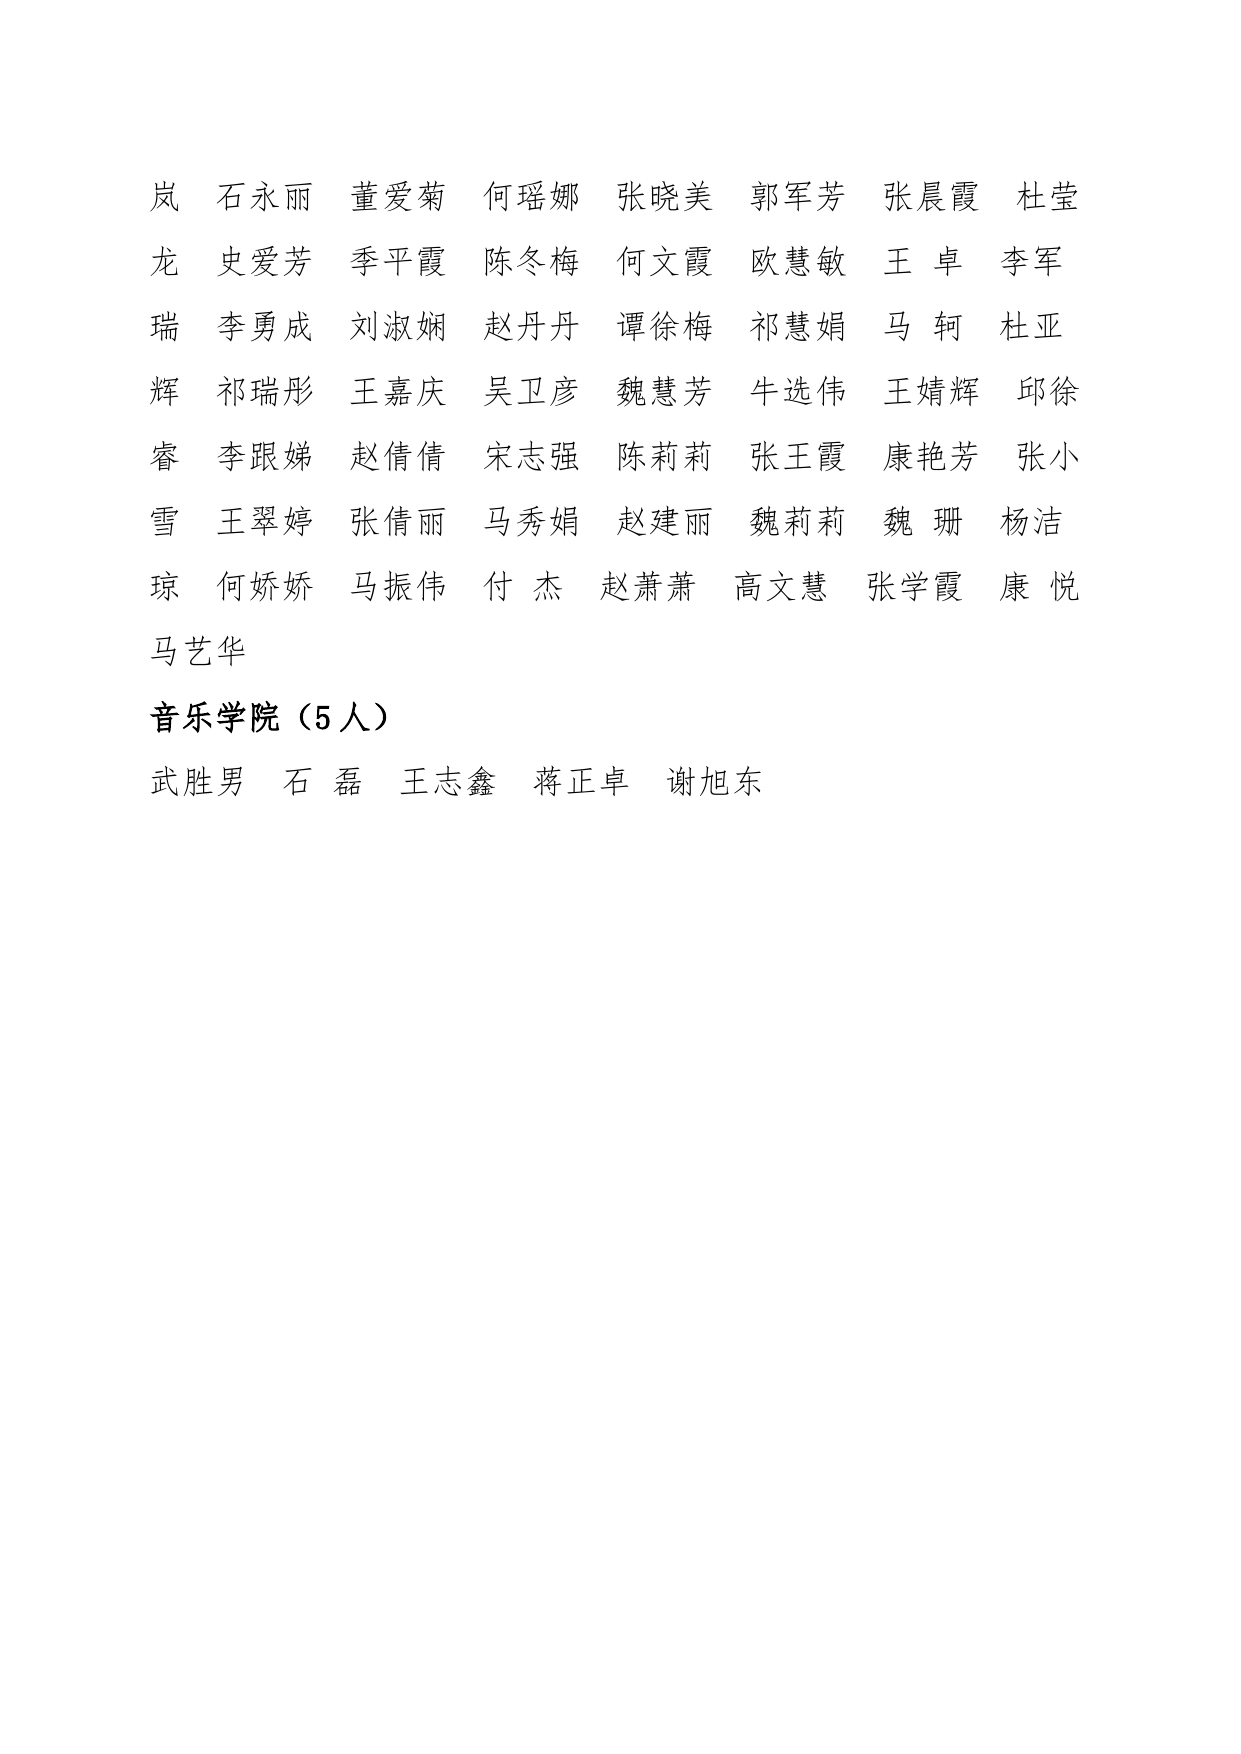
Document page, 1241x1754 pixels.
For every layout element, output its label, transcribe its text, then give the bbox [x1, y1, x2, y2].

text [148, 162, 1093, 682]
text 音乐学院（5人） [148, 682, 1093, 747]
text 武胜男 石磊 王志鑫 蒋正卓 谢旭东 [148, 747, 1093, 812]
